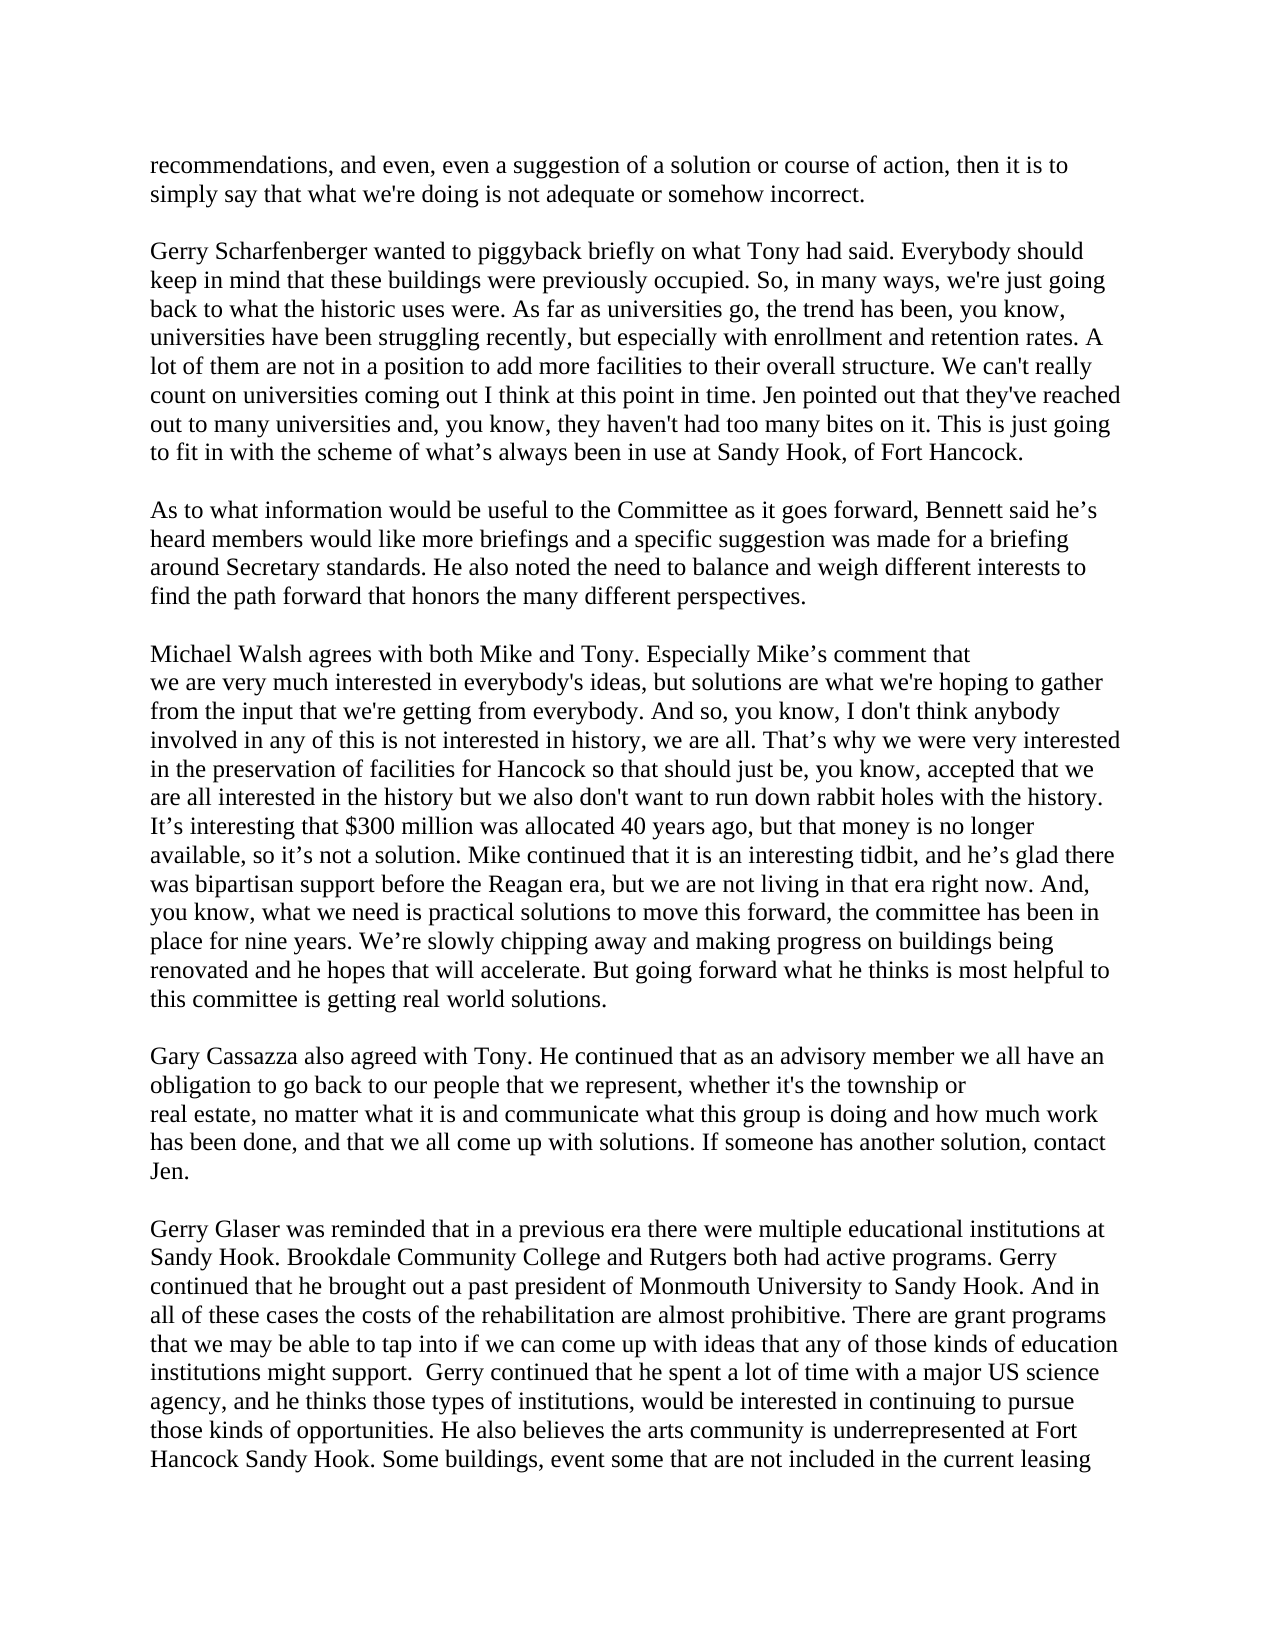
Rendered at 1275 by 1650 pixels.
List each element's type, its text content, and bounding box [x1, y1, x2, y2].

text Gerry Scharfenberger wanted to piggyback briefly on what Tony had said. Everybody should keep in mind that these buildings were previously occupied. So, in many ways, we're just going back to what the historic uses were. As far as universities go, the trend has been, you know, universities have been struggling recently, but especially with enrollment and retention rates. A lot of them are not in a position to add more facilities to their overall structure. We can't really count on universities coming out I think at this point in time. Jen pointed out that they've reached out to many universities and, you know, they haven't had too many bites on it. This is just going to fit in with the scheme of what’s always been in use at Sandy Hook, of Fort Hancock. [150, 409, 1125, 639]
text Michael Walsh agrees with both Mike and Tony. Especially Mike’s comment that [150, 811, 1125, 840]
text He pointed to Susan Gardiner’s approach to building 600. She's asking that the property be included in the RFP. She's coming in and saying: Let's include it in the RFP, and we think we've got somebody that will do the work on it. So she's not just asking for an extension of the scope of the RFP; she's asking for an extension of the scope of the RFP and offering a solution. And I think that's a commendable approach, and it is far better for someone to come with recommendations, and even, even a suggestion of a solution or course of action, then it is to simply say that what we're doing is not adequate or somehow incorrect. [150, 179, 1125, 380]
text As to what information would be useful to the Committee as it goes forward, Bennett said he’s heard members would like more briefings and a specific suggestion was made for a briefing around Secretary standards. He also noted the need to balance and weigh different interests to find the path forward that honors the many different perspectives. [150, 667, 1125, 782]
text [150, 1386, 1125, 1472]
text Gary Cassazza also agreed with Tony. He continued that as an advisory member we all have an obligation to go back to our people that we represent, whether it's the township or [150, 1214, 1125, 1271]
text we are very much interested in everybody's ideas, but solutions are what we're hoping to gather from the input that we're getting from everybody. And so, you know, I don't think anybody involved in any of this is not interested in history, we are all. That’s why we were very interested in the preservation of facilities for Hancock so that should just be, you know, accepted that we are all interested in the history but we also don't want to run down rabbit holes with the history. It’s interesting that $300 million was allocated 40 years ago, but that money is no longer available, so it’s not a solution. Mike continued that it is an interesting tidbit, and he’s glad there was bipartisan support before the Reagan era, but we are not living in that era right now. And, you know, what we need is practical solutions to move this forward, the committee has been in place for nine years. We’re slowly chipping away and making progress on buildings being renovated and he hopes that will accelerate. But going forward what he thinks is most helpful to this committee is getting real world solutions. [150, 840, 1125, 1185]
text real estate, no matter what it is and communicate what this group is doing and how much work has been done, and that we all come up with solutions. If someone has another solution, contact Jen. [150, 1271, 1125, 1357]
